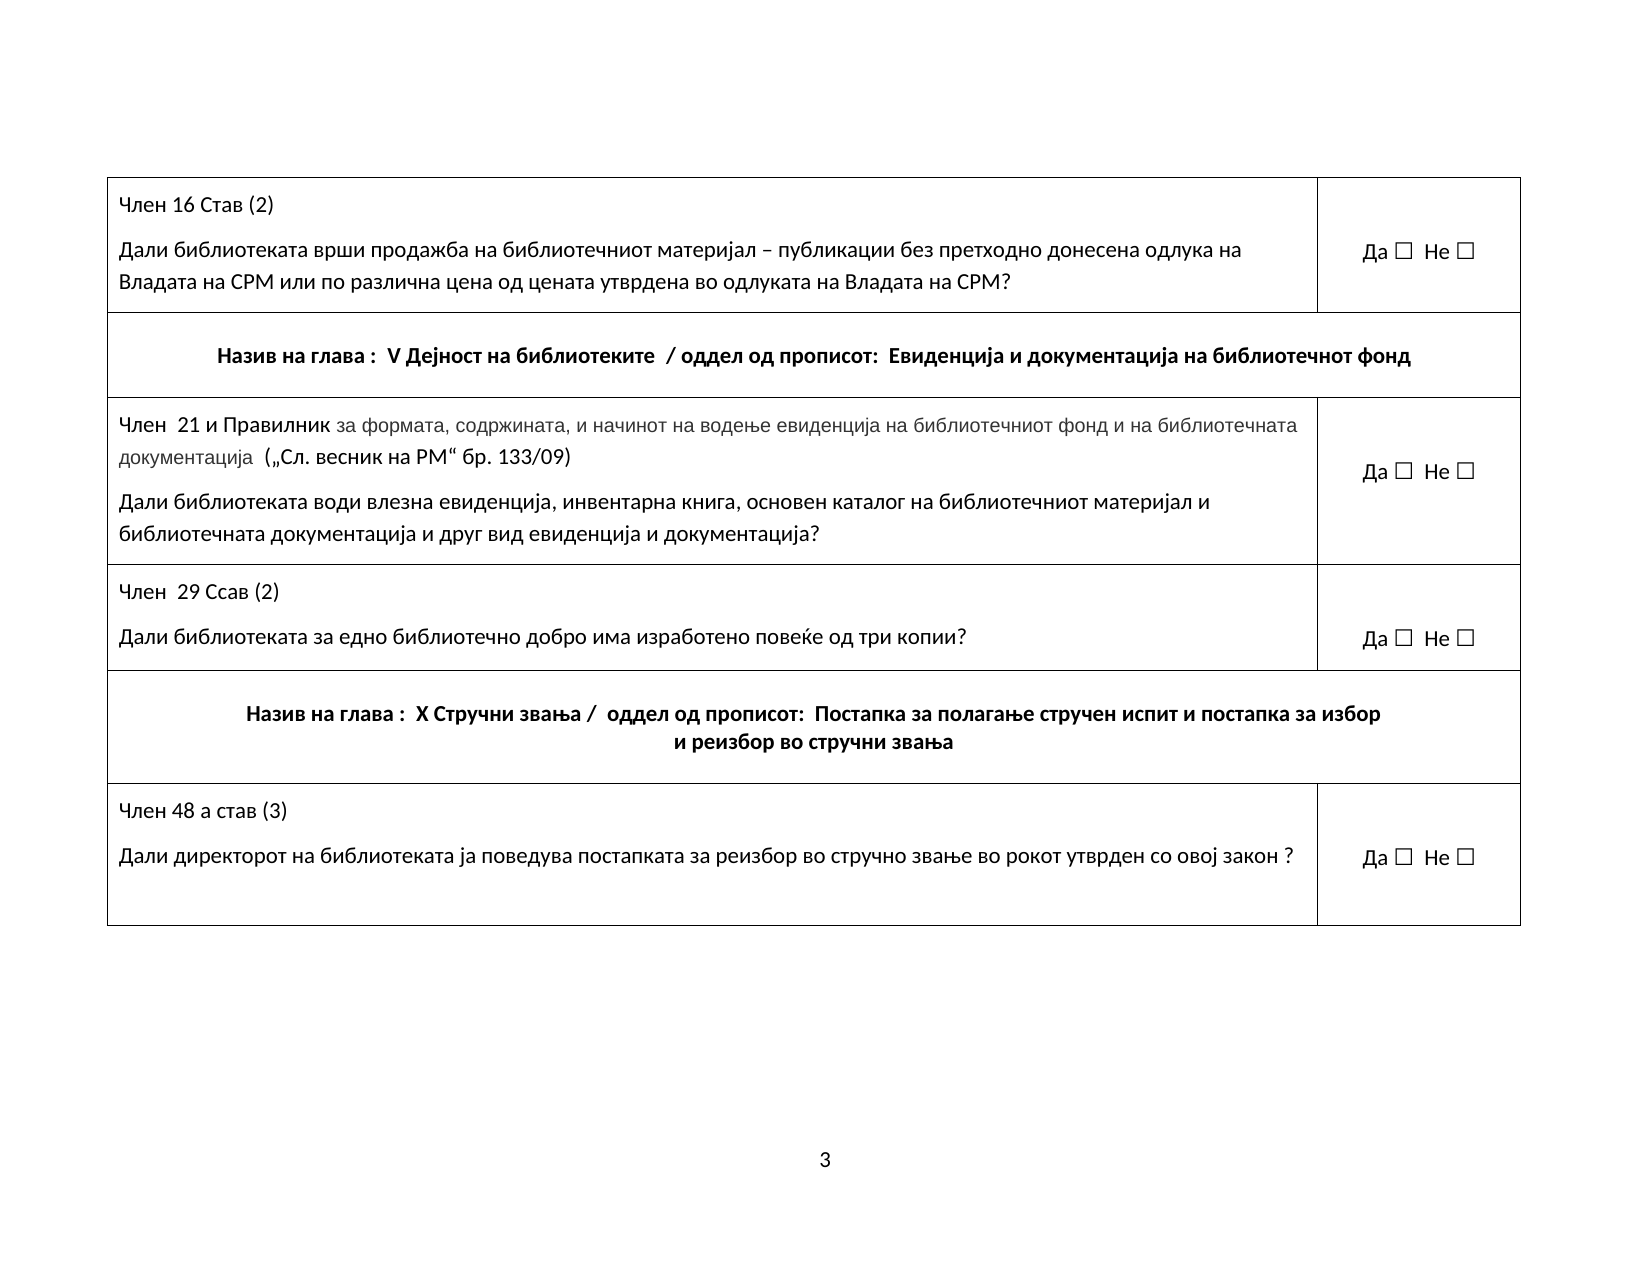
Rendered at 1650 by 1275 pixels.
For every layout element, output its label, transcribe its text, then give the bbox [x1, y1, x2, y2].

table_cell Назив на глава : X Стручни звања / оддел од прописот: Постапка за полагање стручен испит и постапка за избор и реизбор во стручни звања [108, 671, 1520, 783]
table_cell Член 16 Став (2) Дали библиотеката врши продажба на библиотечниот материјал – публикации без претходно донесена одлука на Владата на СРМ или по различна цена од цената утврдена во одлуката на Владата на СРМ? [108, 178, 1317, 312]
table_cell Да Не [1318, 178, 1520, 312]
table_cell Назив на глава : V Дејност на библиотеките / оддел од прописот: Евиденција и документација на библиотечнот фонд [108, 313, 1520, 397]
table_cell Член 48 а став (3) Дали директорот на библиотеката ја поведува постапката за реизбор во стручно звање во рокот утврден со овој закон ? [108, 784, 1317, 925]
table_cell Да Не [1318, 398, 1520, 564]
table_cell Член 21 и Правилник за формата, содржината, и начинот на водење евиденција на библиотечниот фонд и на библиотечната документација („Сл. весник на РМ“ бр. 133/09) Дали библиотеката води влезна евиденција, инвентарна книга, основен каталог на библиотечниот материјал и библиотечната документација и друг вид евиденција и документација? [108, 398, 1317, 564]
table_cell Да Не [1318, 784, 1520, 925]
table_cell Член 29 Ссав (2) Дали библиотеката за едно библиотечно добро има изработено повеќе од три копии? [108, 565, 1317, 670]
table_cell Да Не [1318, 565, 1520, 670]
